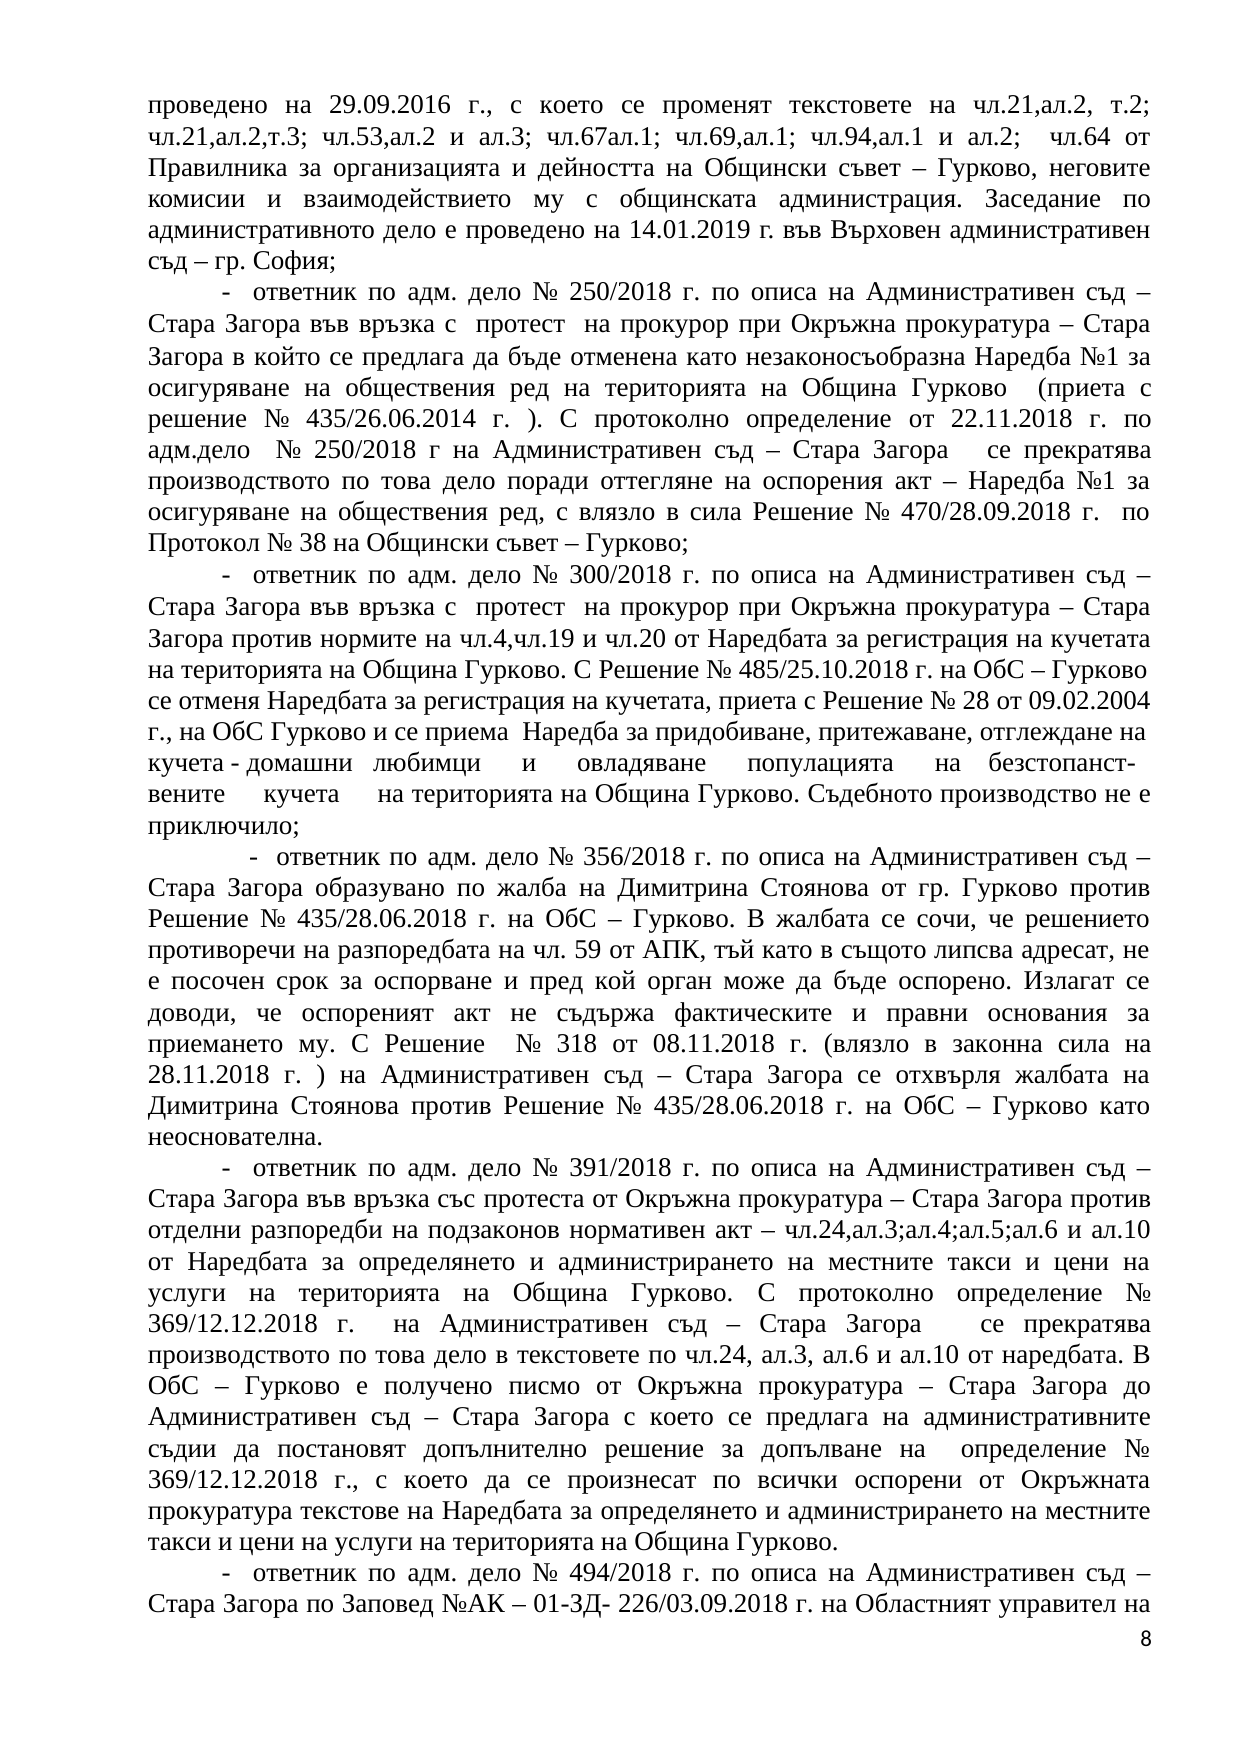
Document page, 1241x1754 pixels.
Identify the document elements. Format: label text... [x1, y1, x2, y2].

text - ответник по адм. дело № 356/2018 г. по описа на Административен съд – Стара Загора образувано по жалба на Димитрина Стоянова от гр. Гурково против Решение № 435/28.06.2018 г. на ОбС – Гурково. В жалбата се сочи, че решението противоречи на разпоредбата на чл. 59 от АПК, тъй като в същото липсва адресат, не е посочен срок за оспорване и пред кой орган може да бъде оспорено. Излагат се доводи, че оспореният акт не съдържа фактическите и правни основания за приемането му. С Решение № 318 от 08.11.2018 г. (влязло в законна сила на 28.11.2018 г. ) на Административен съд – Стара Загора се отхвърля жалбата на Димитрина Стоянова против Решение № 435/28.06.2018 г. на ОбС – Гурково като неоснователна. [148, 840, 1152, 1151]
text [148, 1556, 1152, 1618]
text - ответник по адм. дело № 300/2018 г. по описа на Административен съд – Стара Загора във връзка с протест на прокурор при Окръжна прокуратура – Стара Загора против нормите на чл.4,чл.19 и чл.20 от Наредбата за регистрация на кучетата на територията на Община Гурково. С Решение № 485/25.10.2018 г. на ОбС – Гурково [148, 558, 1152, 684]
text вените кучета на територията на Община Гурково. Съдебното производство не е приключило; [148, 778, 1152, 840]
text се отменя Наредбата за регистрация на кучетата, приета с Решение № 28 от 09.02.2004 г., на ОбС Гурково и се приема Наредба за придобиване, притежаване, отглеждане на кучета - домашни любимци и овладяване популацията на безстопанст- [148, 684, 1152, 778]
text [148, 89, 1152, 276]
text - ответник по адм. дело № 250/2018 г. по описа на Административен съд – Стара Загора във връзка с протест на прокурор при Окръжна прокуратура – Стара Загора в който се предлага да бъде отменена като незаконосъобразна Наредба №1 за осигуряване на обществения ред на територията на Община Гурково (приета с решение № 435/26.06.2014 г. ). С протоколно определение от 22.11.2018 г. по адм.дело № 250/2018 г на Административен съд – Стара Загора се прекратява производството по това дело поради оттегляне на оспорения акт – Наредба №1 за осигуряване на обществения ред, с влязло в сила Решение № 470/28.09.2018 г. по Протокол № 38 на Общински съвет – Гурково; [148, 276, 1152, 558]
text - ответник по адм. дело № 391/2018 г. по описа на Административен съд – Стара Загора във връзка със протеста от Окръжна прокуратура – Стара Загора против отделни разпоредби на подзаконов нормативен акт – чл.24,ал.3;ал.4;ал.5;ал.6 и ал.10 от Наредбата за определянето и администрирането на местните такси и цени на услуги на територията на Община Гурково. С протоколно определение № 369/12.12.2018 г. на Административен съд – Стара Загора се прекратява производството по това дело в текстовете по чл.24, ал.3, ал.6 и ал.10 от наредбата. В ОбС – Гурково е получено писмо от Окръжна прокуратура – Стара Загора до Административен съд – Стара Загора с което се предлага на административните съдии да постановят допълнително решение за допълване на определение № 369/12.12.2018 г., с което да се произнесат по всички оспорени от Окръжната прокуратура текстове на Наредбата за определянето и администрирането на местните такси и цени на услуги на територията на Община Гурково. [148, 1151, 1152, 1556]
